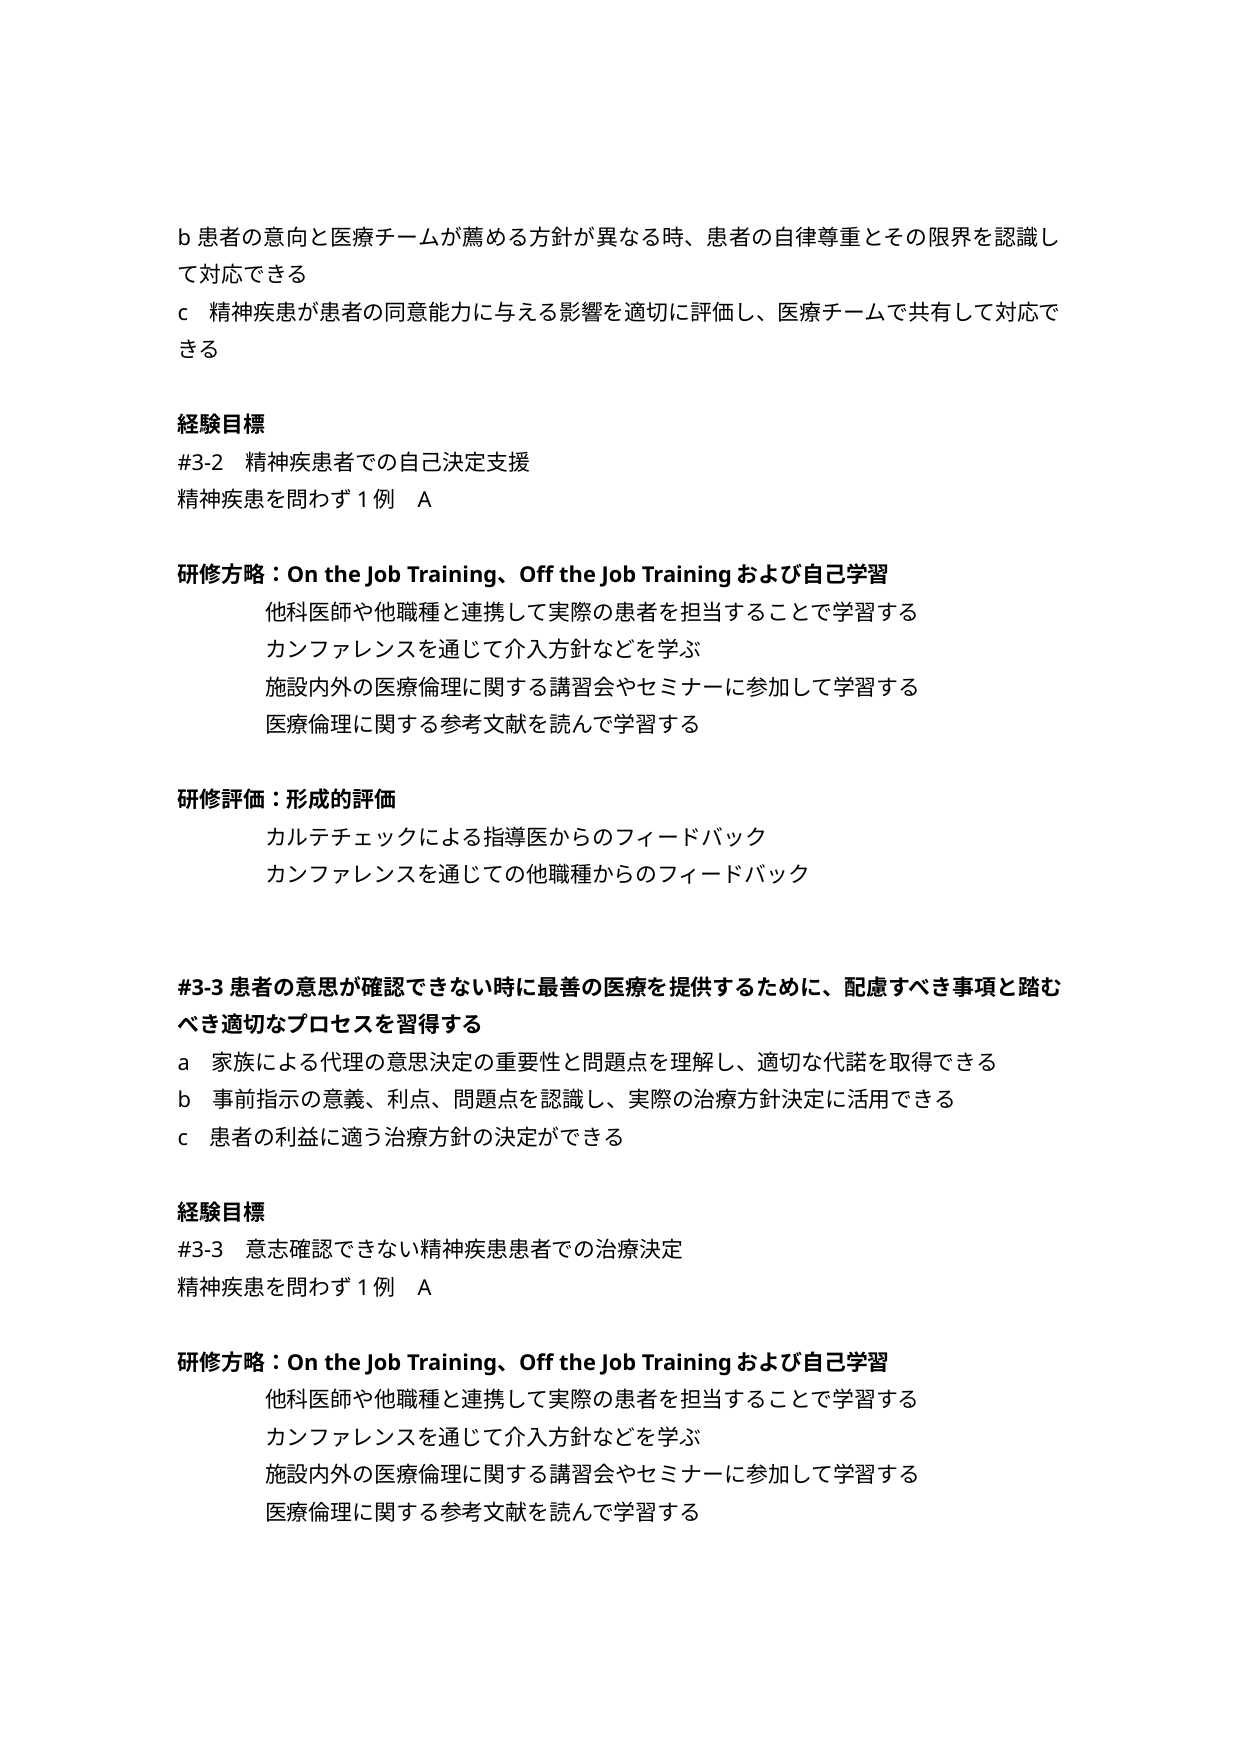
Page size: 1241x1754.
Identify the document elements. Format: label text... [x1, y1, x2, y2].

text 他科医師や他職種と連携して実際の患者を担当することで学習する [177, 1379, 1063, 1417]
text 研修方略：On the Job Training、Off the Job Trainingおよび自己学習 [177, 554, 1063, 592]
text #3-2 精神疾患者での自己決定支援 [177, 442, 1063, 479]
text 医療倫理に関する参考文献を読んで学習する [177, 1492, 1063, 1529]
text 精神疾患を問わず1例 A [177, 1267, 1063, 1304]
text c 精神疾患が患者の同意能力に与える影響を適切に評価し、医療チームで共有して対応できる [177, 292, 1063, 367]
text b 患者の意向と医療チームが薦める方針が異なる時、患者の自律尊重とその限界を認識して対応できる [177, 217, 1063, 292]
text 精神疾患を問わず1例 A [177, 479, 1063, 517]
text 施設内外の医療倫理に関する講習会やセミナーに参加して学習する [177, 667, 1063, 704]
text カンファレンスを通じて介入方針などを学ぶ [177, 629, 1063, 667]
text b 事前指示の意義、利点、問題点を認識し、実際の治療方針決定に活用できる [177, 1079, 1063, 1117]
text 研修方略：On the Job Training、Off the Job Trainingおよび自己学習 [177, 1342, 1063, 1379]
text 施設内外の医療倫理に関する講習会やセミナーに参加して学習する [177, 1454, 1063, 1492]
text 他科医師や他職種と連携して実際の患者を担当することで学習する [177, 592, 1063, 629]
text c 患者の利益に適う治療方針の決定ができる [177, 1117, 1063, 1154]
text #3-3 意志確認できない精神疾患患者での治療決定 [177, 1229, 1063, 1267]
text 経験目標 [177, 404, 1063, 442]
text カルテチェックによる指導医からのフィードバック [177, 817, 1063, 854]
text カンファレンスを通じて介入方針などを学ぶ [177, 1417, 1063, 1454]
text カンファレンスを通じての他職種からのフィードバック [177, 854, 1063, 892]
text 経験目標 [177, 1192, 1063, 1229]
text a 家族による代理の意思決定の重要性と問題点を理解し、適切な代諾を取得できる [177, 1042, 1063, 1079]
text 医療倫理に関する参考文献を読んで学習する [177, 704, 1063, 742]
text #3-3 患者の意思が確認できない時に最善の医療を提供するために、配慮すべき事項と踏むべき適切なプロセスを習得する [177, 967, 1063, 1042]
text 研修評価：形成的評価 [177, 779, 1063, 817]
